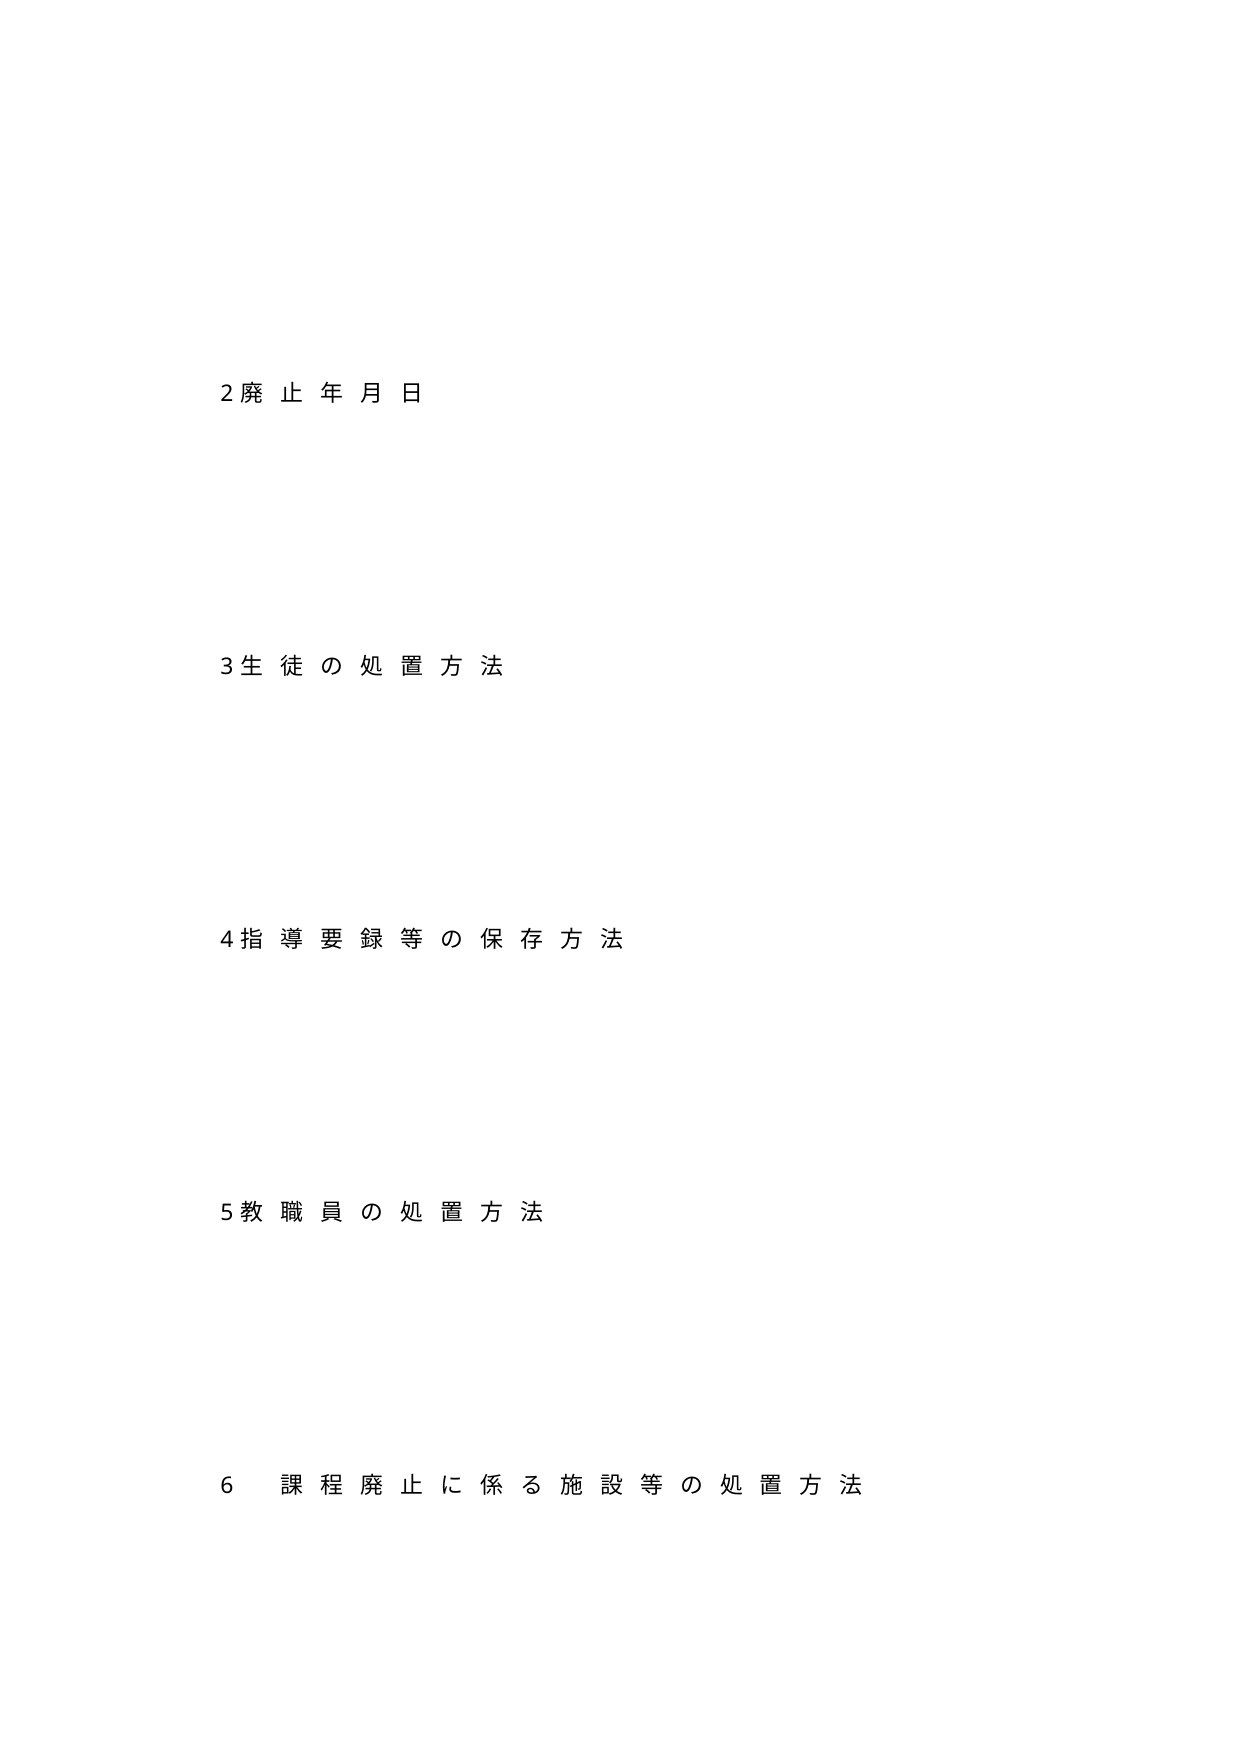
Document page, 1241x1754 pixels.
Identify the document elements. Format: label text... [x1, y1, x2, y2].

list 指導要録等の保存方法 [201, 907, 1060, 968]
list 生徒の処置方法 [201, 634, 1060, 695]
text 6 課程廃止に係る施設等の処置方法 [180, 1453, 1060, 1513]
list 教職員の処置方法 [201, 1180, 1060, 1241]
list 廃止年月日 [201, 362, 1060, 422]
